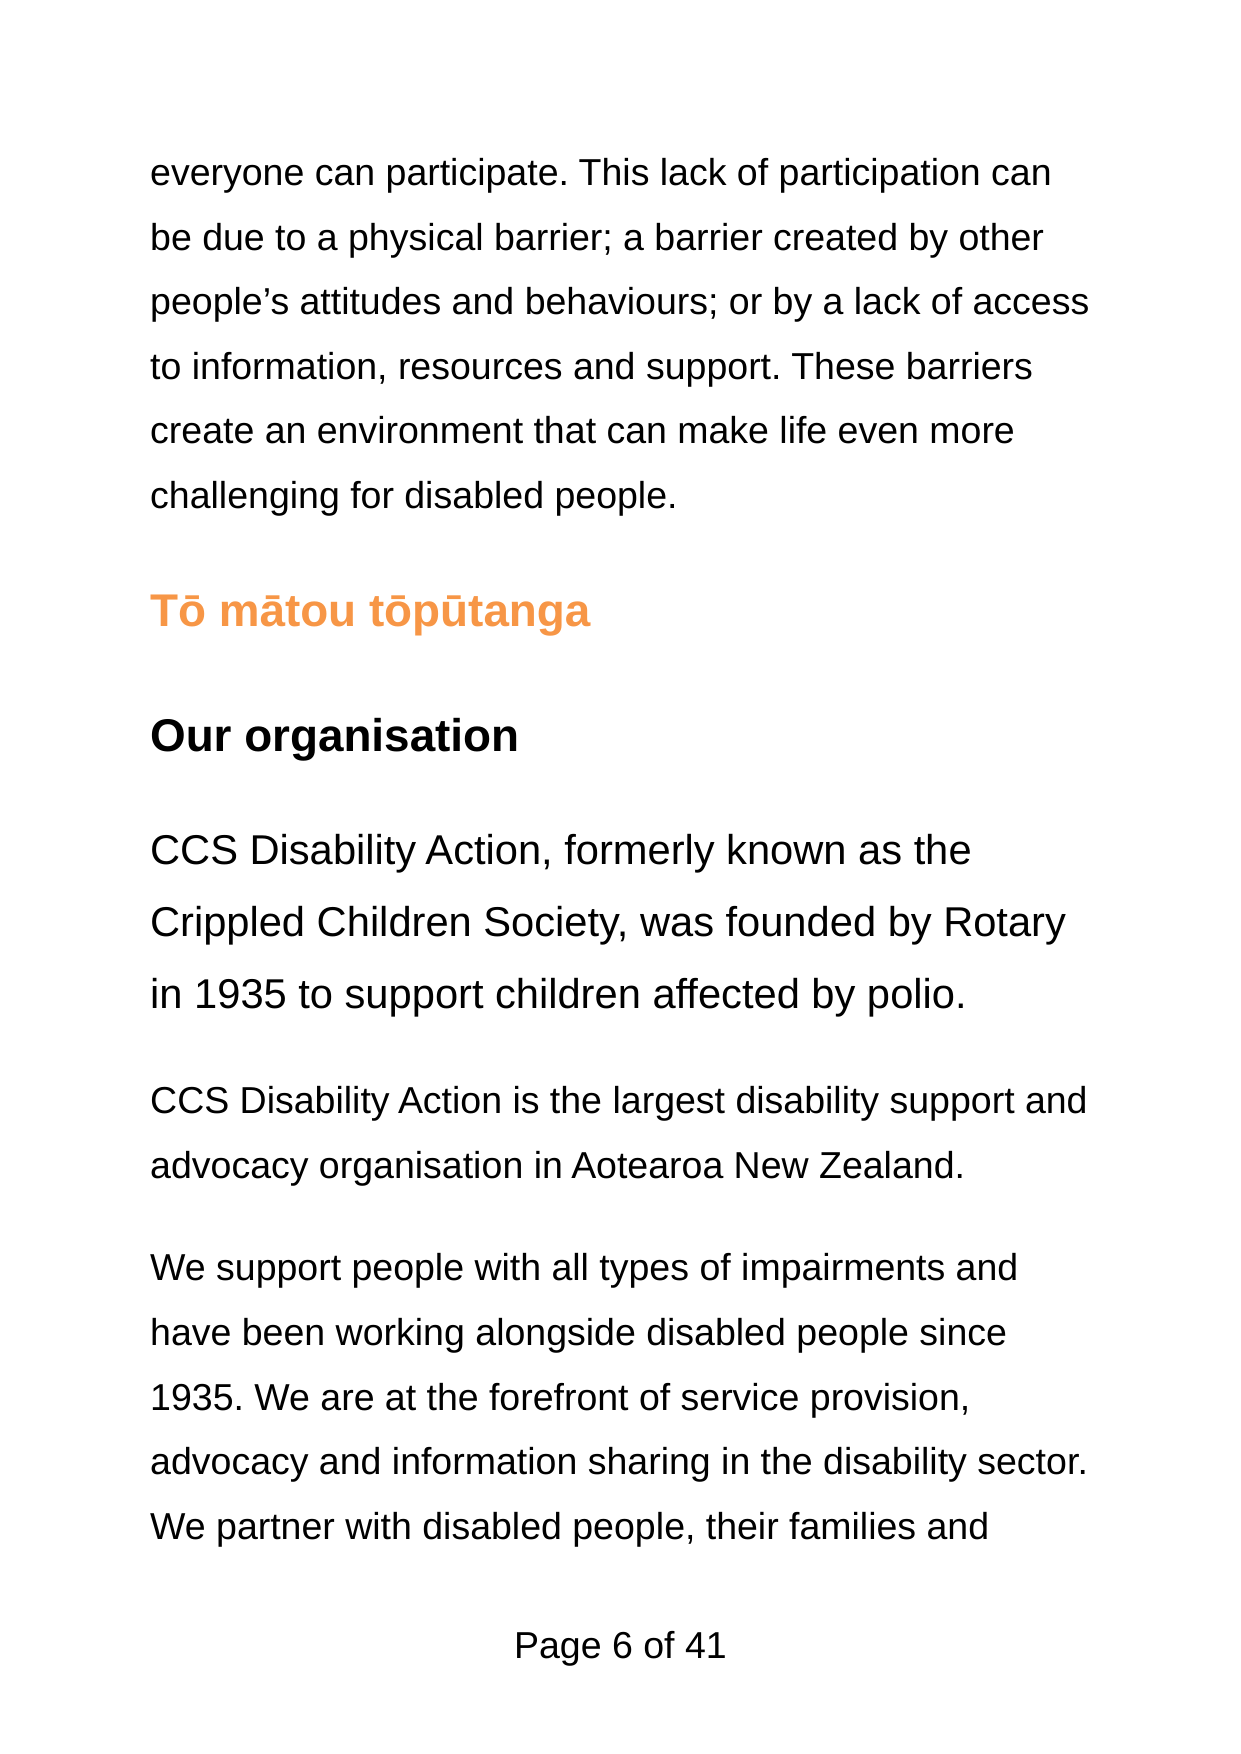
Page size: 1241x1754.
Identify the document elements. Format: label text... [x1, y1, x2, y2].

subtitle Our organisation [150, 709, 1090, 762]
text Tō mātou tōpūtanga [150, 584, 1090, 637]
text CCS Disability Action, formerly known as the Crippled Children Society, was founded by Rotary in 1935 to support children affected by polio. [150, 825, 1090, 1017]
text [150, 1245, 1090, 1547]
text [150, 150, 1090, 517]
text CCS Disability Action is the largest disability support and advocacy organisation in Aotearoa New Zealand. [150, 1078, 1090, 1186]
